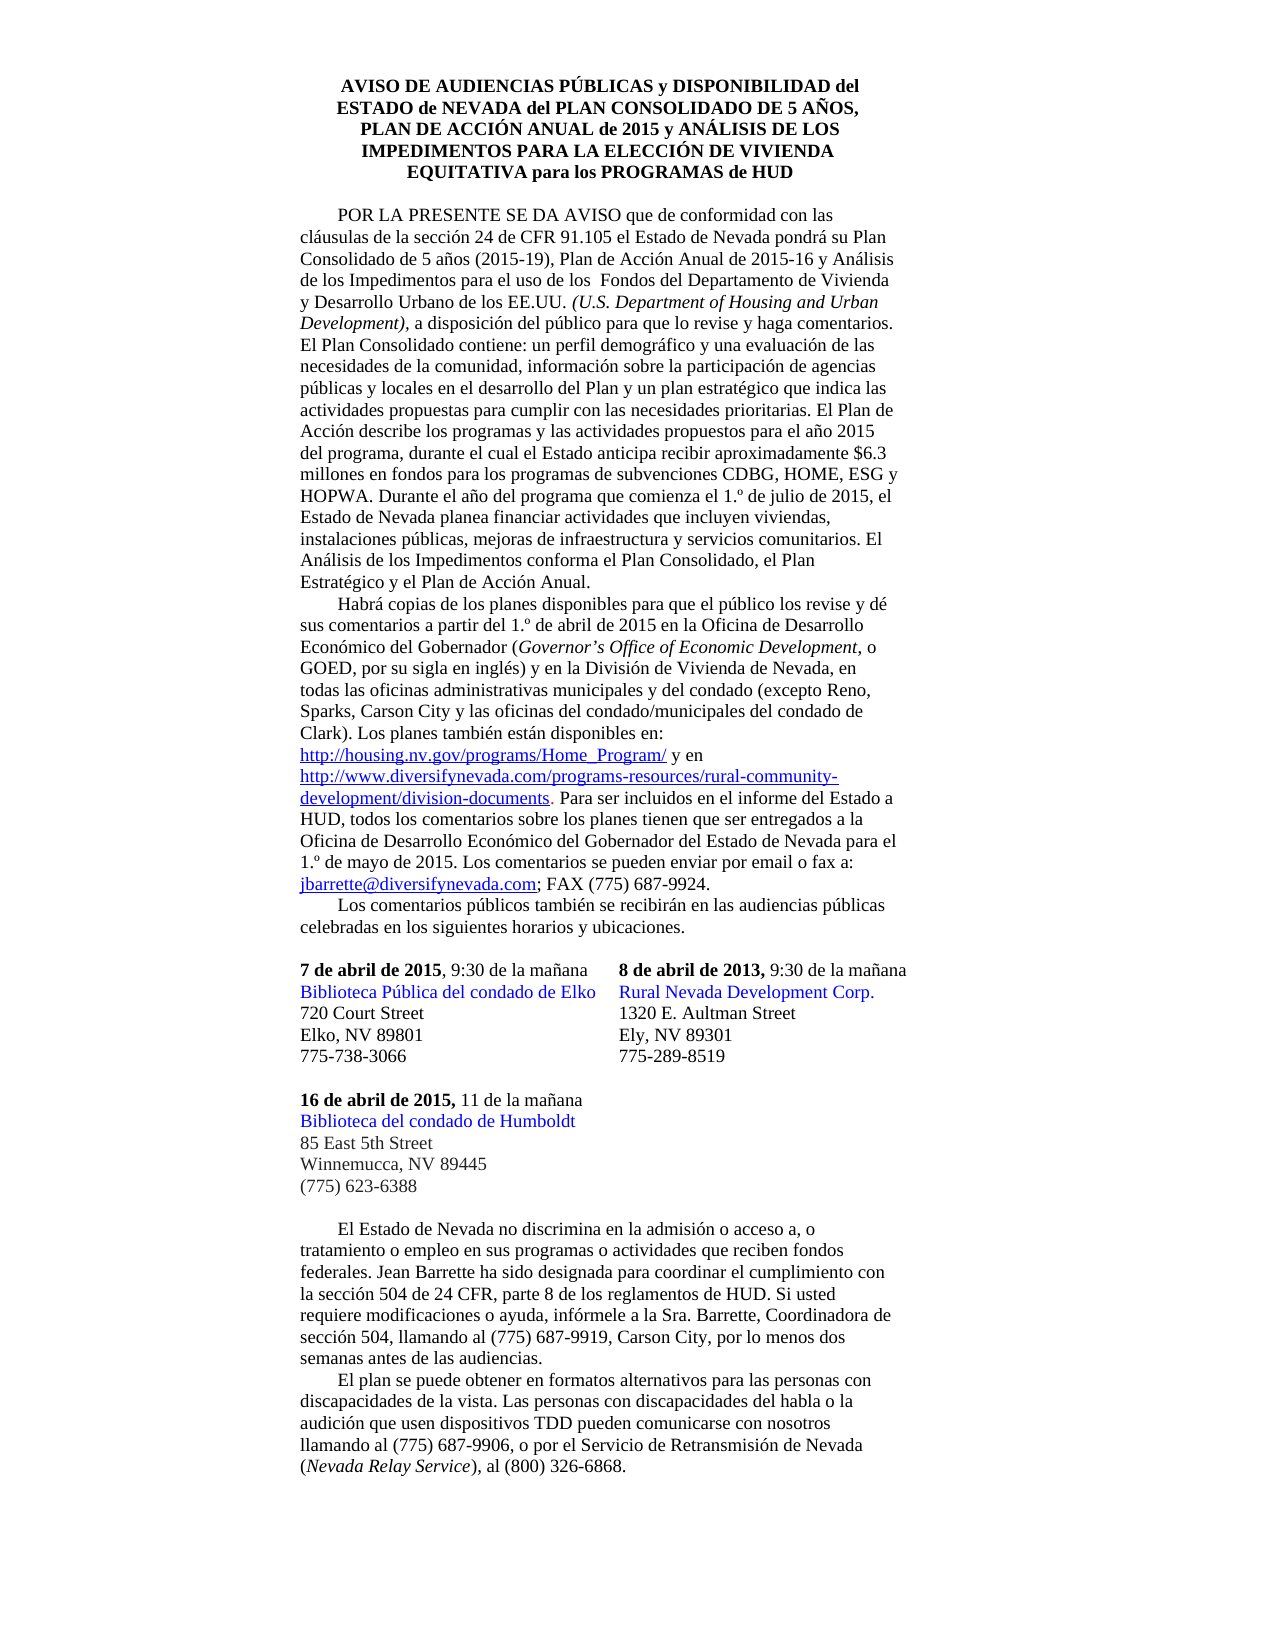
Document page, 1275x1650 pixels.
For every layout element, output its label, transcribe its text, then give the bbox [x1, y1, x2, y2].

text Winnemucca, NV 89445 (775) 623-6388 [300, 1153, 900, 1196]
text Biblioteca del condado de Humboldt 85 East 5th Street [300, 1110, 900, 1153]
text 16 de abril de 2015, 11 de la mañana [300, 1088, 900, 1110]
text Biblioteca Pública del condado de Elko Rural Nevada Development Corp. [300, 981, 900, 1002]
text 775-738-3066 775-289-8519 [300, 1045, 900, 1067]
text Los comentarios públicos también se recibirán en las audiencias públicas celebradas en los siguientes horarios y ubicaciones. [300, 894, 900, 937]
text 7 de abril de 2015, 9:30 de la mañana 8 de abril de 2013, 9:30 de la mañana [300, 959, 909, 981]
text POR LA PRESENTE SE DA AVISO que de conformidad con las cláusulas de la sección 24 de CFR 91.105 el Estado de Nevada pondrá su Plan Consolidado de 5 años (2015-19), Plan de Acción Anual de 2015-16 y Análisis de los Impedimentos para el uso de los Fondos del Departamento de Vivienda y Desarrollo Urbano de los EE.UU. (U.S. Department of Housing and Urban Development), a disposición del público para que lo revise y haga comentarios. El Plan Consolidado contiene: un perfil demográfico y una evaluación de las necesidades de la comunidad, información sobre la participación de agencias públicas y locales en el desarrollo del Plan y un plan estratégico que indica las actividades propuestas para cumplir con las necesidades prioritarias. El Plan de Acción describe los programas y las actividades propuestos para el año 2015 del programa, durante el cual el Estado anticipa recibir aproximadamente $6.3 millones en fondos para los programas de subvenciones CDBG, HOME, ESG y HOPWA. Durante el año del programa que comienza el 1.º de julio de 2015, el Estado de Nevada planea financiar actividades que incluyen viviendas, instalaciones públicas, mejoras de infraestructura y servicios comunitarios. El Análisis de los Impedimentos conforma el Plan Consolidado, el Plan Estratégico y el Plan de Acción Anual. [300, 204, 900, 592]
text Habrá copias de los planes disponibles para que el público los revise y dé sus comentarios a partir del 1.º de abril de 2015 en la Oficina de Desarrollo Económico del Gobernador (Governor’s Office of Economic Development, o GOED, por su sigla en inglés) y en la División de Vivienda de Nevada, en todas las oficinas administrativas municipales y del condado (excepto Reno, Sparks, Carson City y las oficinas del condado/municipales del condado de Clark). Los planes también están disponibles en: http://housing.nv.gov/programs/Home_Program/ y en http://www.diversifynevada.com/programs-resources/rural-community-development/division-documents. Para ser incluidos en el informe del Estado a HUD, todos los comentarios sobre los planes tienen que ser entregados a la Oficina de Desarrollo Económico del Gobernador del Estado de Nevada para el 1.º de mayo de 2015. Los comentarios se pueden enviar por email o fax a: jbarrette@diversifynevada.com; FAX (775) 687-9924. [300, 592, 900, 894]
text 720 Court Street 1320 E. Aultman Street [300, 1002, 900, 1024]
text AVISO DE AUDIENCIAS PÚBLICAS y DISPONIBILIDAD del ESTADO de NEVADA del PLAN CONSOLIDADO DE 5 AÑOS, PLAN DE ACCIÓN ANUAL de 2015 y ANÁLISIS DE LOS IMPEDIMENTOS PARA LA ELECCIÓN DE VIVIENDA EQUITATIVA para los PROGRAMAS de HUD [300, 75, 900, 183]
text El Estado de Nevada no discrimina en la admisión o acceso a, o tratamiento o empleo en sus programas o actividades que reciben fondos federales. Jean Barrette ha sido designada para coordinar el cumplimiento con la sección 504 de 24 CFR, parte 8 de los reglamentos de HUD. Si usted requiere modificaciones o ayuda, infórmele a la Sra. Barrette, Coordinadora de sección 504, llamando al (775) 687-9919, Carson City, por lo menos dos semanas antes de las audiencias. [300, 1218, 900, 1369]
text Elko, NV 89801 Ely, NV 89301 [300, 1024, 900, 1045]
text El plan se puede obtener en formatos alternativos para las personas con discapacidades de la vista. Las personas con discapacidades del habla o la audición que usen dispositivos TDD pueden comunicarse con nosotros llamando al (775) 687-9906, o por el Servicio de Retransmisión de Nevada (Nevada Relay Service), al (800) 326-6868. [300, 1369, 900, 1477]
